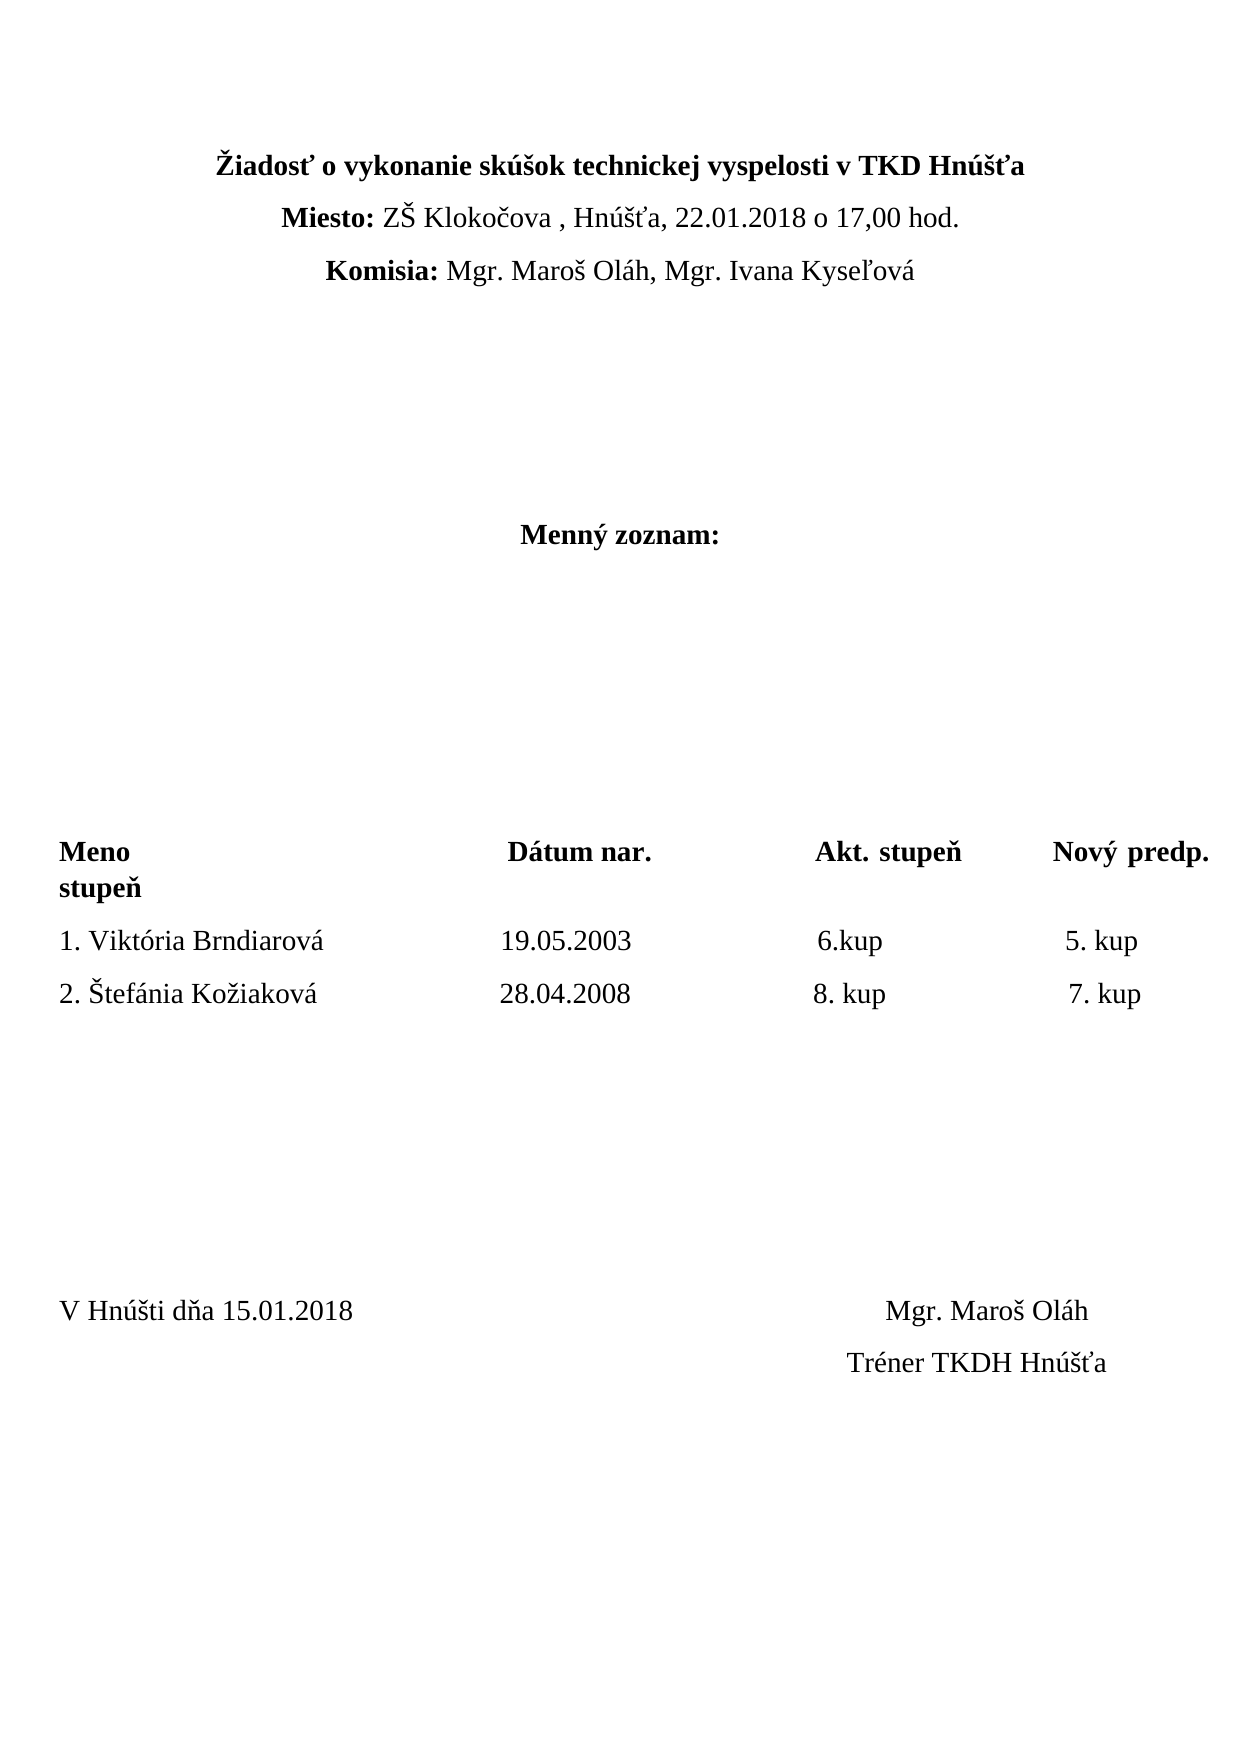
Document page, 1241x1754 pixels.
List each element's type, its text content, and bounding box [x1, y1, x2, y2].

text 1. Viktória Brndiarová 19.05.2003 6.kup 5. kup [59, 923, 1211, 957]
text Žiadosť o vykonanie skúšok technickej vyspelosti v TKD Hnúšťa [148, 148, 1093, 181]
text Tréner TKDH Hnúšťa [59, 1346, 1211, 1379]
text Menný zoznam: [148, 517, 1093, 551]
text Meno Dátum nar. Akt. stupeň Nový predp. stupeň [59, 834, 1211, 904]
text 2. Štefánia Kožiaková 28.04.2008 8. kup 7. kup [59, 976, 1211, 1009]
text V Hnúšti dňa 15.01.2018 Mgr. Maroš Oláh [59, 1293, 1211, 1326]
text Komisia: Mgr. Maroš Oláh, Mgr. Ivana Kyseľová [148, 253, 1093, 287]
text Miesto: ZŠ Klokočova , Hnúšťa, 22.01.2018 o 17,00 hod. [148, 200, 1093, 234]
